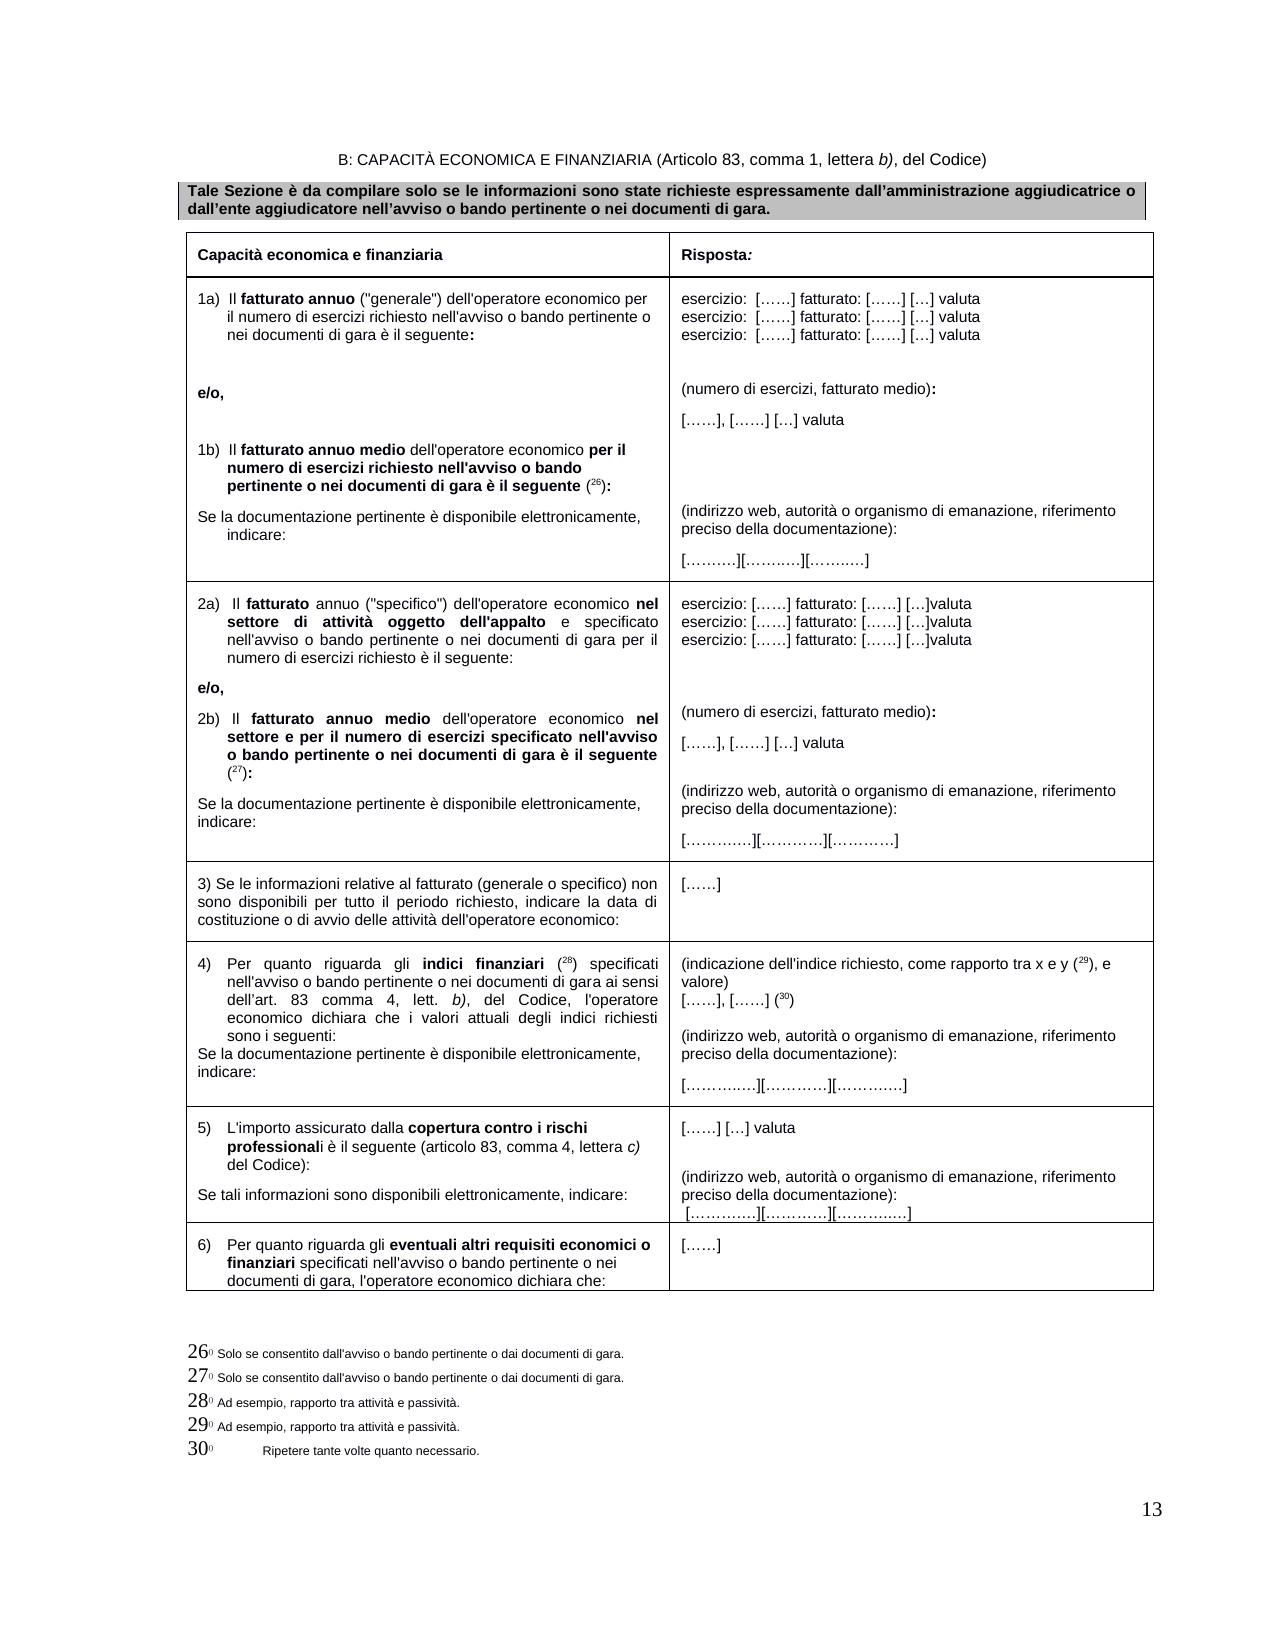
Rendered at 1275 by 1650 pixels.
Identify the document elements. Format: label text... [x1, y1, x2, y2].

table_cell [670, 1223, 1153, 1289]
table_cell esercizio: [……] fatturato: [……] […]valuta esercizio: [……] fatturato: [……] […]valuta esercizio: [……] fatturato: [……] […]valuta (numero di esercizi, fatturato medio): [……], [……] […] valuta (indirizzo web, autorità o organismo di emanazione, riferimento preciso della documentazione): [……….…][…………][…………] [670, 582, 1153, 861]
table_cell L'importo assicurato dalla copertura contro i rischi professionali è il seguente (articolo 83, comma 4, lettera c) del Codice): Se tali informazioni sono disponibili elettronicamente, indicare: [187, 1107, 669, 1222]
table_cell (indicazione dell'indice richiesto, come rapporto tra x e y (), e valore) [……], [……] () (indirizzo web, autorità o organismo di emanazione, riferimento preciso della documentazione): [………..…][…………][……….…] [670, 942, 1153, 1106]
table_header Capacità economica e finanziaria [187, 233, 669, 276]
text B: CAPACITÀ ECONOMICA E FINANZIARIA (Articolo 83, comma 1, lettera b), del Codice) [187, 150, 1137, 169]
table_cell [187, 1223, 669, 1289]
table_header Risposta: [670, 233, 1153, 276]
table_cell esercizio: [……] fatturato: [……] […] valuta esercizio: [……] fatturato: [……] […] valuta esercizio: [……] fatturato: [……] […] valuta (numero di esercizi, fatturato medio): [……], [……] […] valuta (indirizzo web, autorità o organismo di emanazione, riferimento preciso della documentazione): […….…][……..…][……..…] [670, 278, 1153, 581]
table_cell 3) Se le informazioni relative al fatturato (generale o specifico) non sono disponibili per tutto il periodo richiesto, indicare la data di costituzione o di avvio delle attività dell'operatore economico: [187, 862, 669, 941]
table_cell [……] [670, 862, 1153, 941]
table_cell 2a) Il fatturato annuo ("specifico") dell'operatore economico nel settore di attività oggetto dell'appalto e specificato nell'avviso o bando pertinente o nei documenti di gara per il numero di esercizi richiesto è il seguente: e/o, 2b) Il fatturato annuo medio dell'operatore economico nel settore e per il numero di esercizi specificato nell'avviso o bando pertinente o nei documenti di gara è il seguente (): Se la documentazione pertinente è disponibile elettronicamente, indicare: [187, 582, 669, 861]
table_cell Per quanto riguarda gli indici finanziari () specificati nell'avviso o bando pertinente o nei documenti di gara ai sensi dell’art. 83 comma 4, lett. b), del Codice, l'operatore economico dichiara che i valori attuali degli indici richiesti sono i seguenti: Se la documentazione pertinente è disponibile elettronicamente, indicare: [187, 942, 669, 1106]
text Tale Sezione è da compilare solo se le informazioni sono state richieste espressamente dall’amministrazione aggiudicatrice o dall’ente aggiudicatore nell’avviso o bando pertinente o nei documenti di gara. [179, 182, 1145, 220]
table_cell [……] […] valuta (indirizzo web, autorità o organismo di emanazione, riferimento preciso della documentazione): [……….…][…………][………..…] [670, 1107, 1153, 1222]
table_cell 1a) Il fatturato annuo ("generale") dell'operatore economico per il numero di esercizi richiesto nell'avviso o bando pertinente o nei documenti di gara è il seguente: e/o, 1b) Il fatturato annuo medio dell'operatore economico per il numero di esercizi richiesto nell'avviso o bando pertinente o nei documenti di gara è il seguente (): Se la documentazione pertinente è disponibile elettronicamente, indicare: [187, 278, 669, 581]
